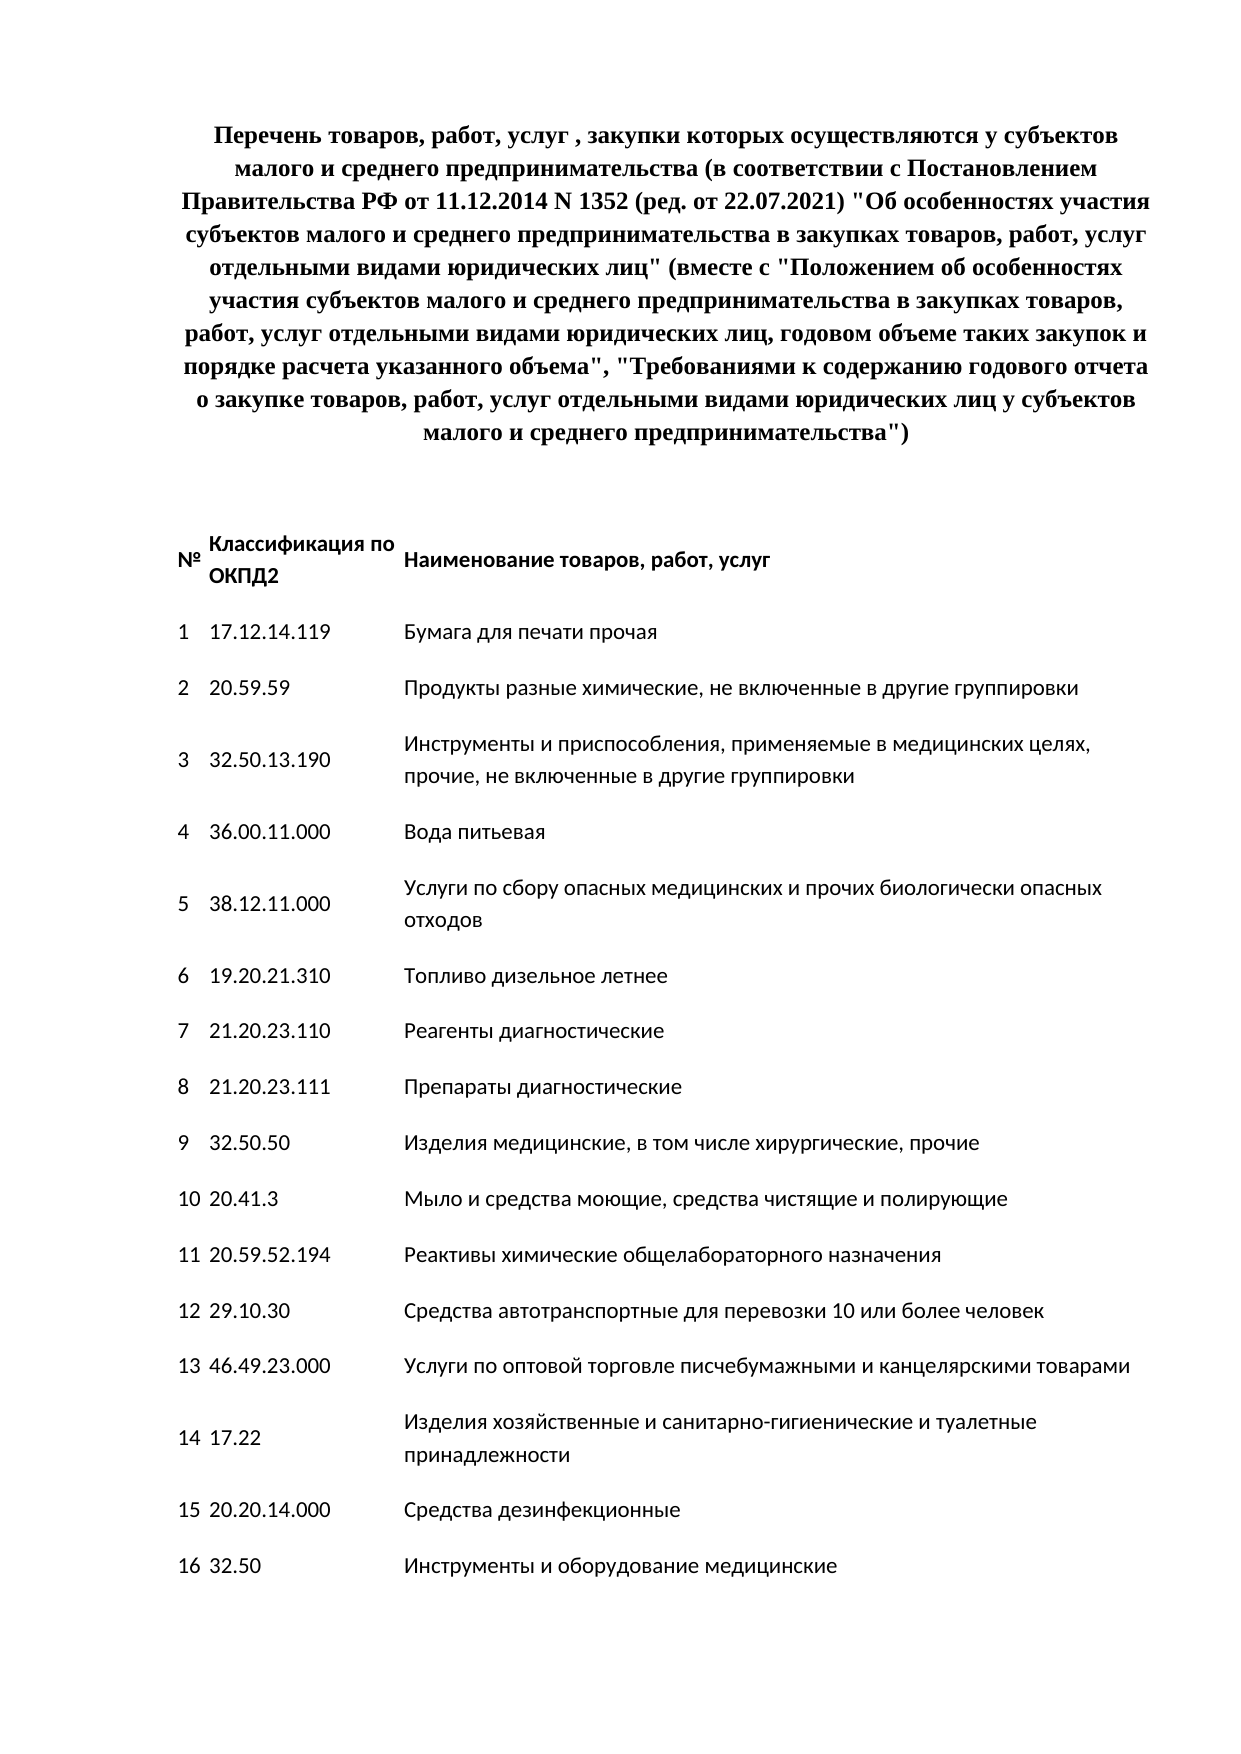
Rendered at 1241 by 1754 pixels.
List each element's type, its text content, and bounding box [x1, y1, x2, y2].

table_cell [174, 526, 1158, 1607]
table_header Перечень товаров, работ, услуг , закупки которых осуществляются у субъектов малого и среднего предпринимательства (в соответствии с Постановлением Правительства РФ от 11.12.2014 N 1352 (ред. от 22.07.2021) "Об особенностях участия субъектов малого и среднего предпринимательства в закупках товаров, работ, услуг отдельными видами юридических лиц" (вместе с "Положением об особенностях участия субъектов малого и среднего предпринимательства в закупках товаров, работ, услуг отдельными видами юридических лиц, годовом объеме таких закупок и порядке расчета указанного объема", "Требованиями к содержанию годового отчета о закупке товаров, работ, услуг отдельными видами юридических лиц у субъектов малого и среднего предпринимательства") [174, 118, 1158, 526]
